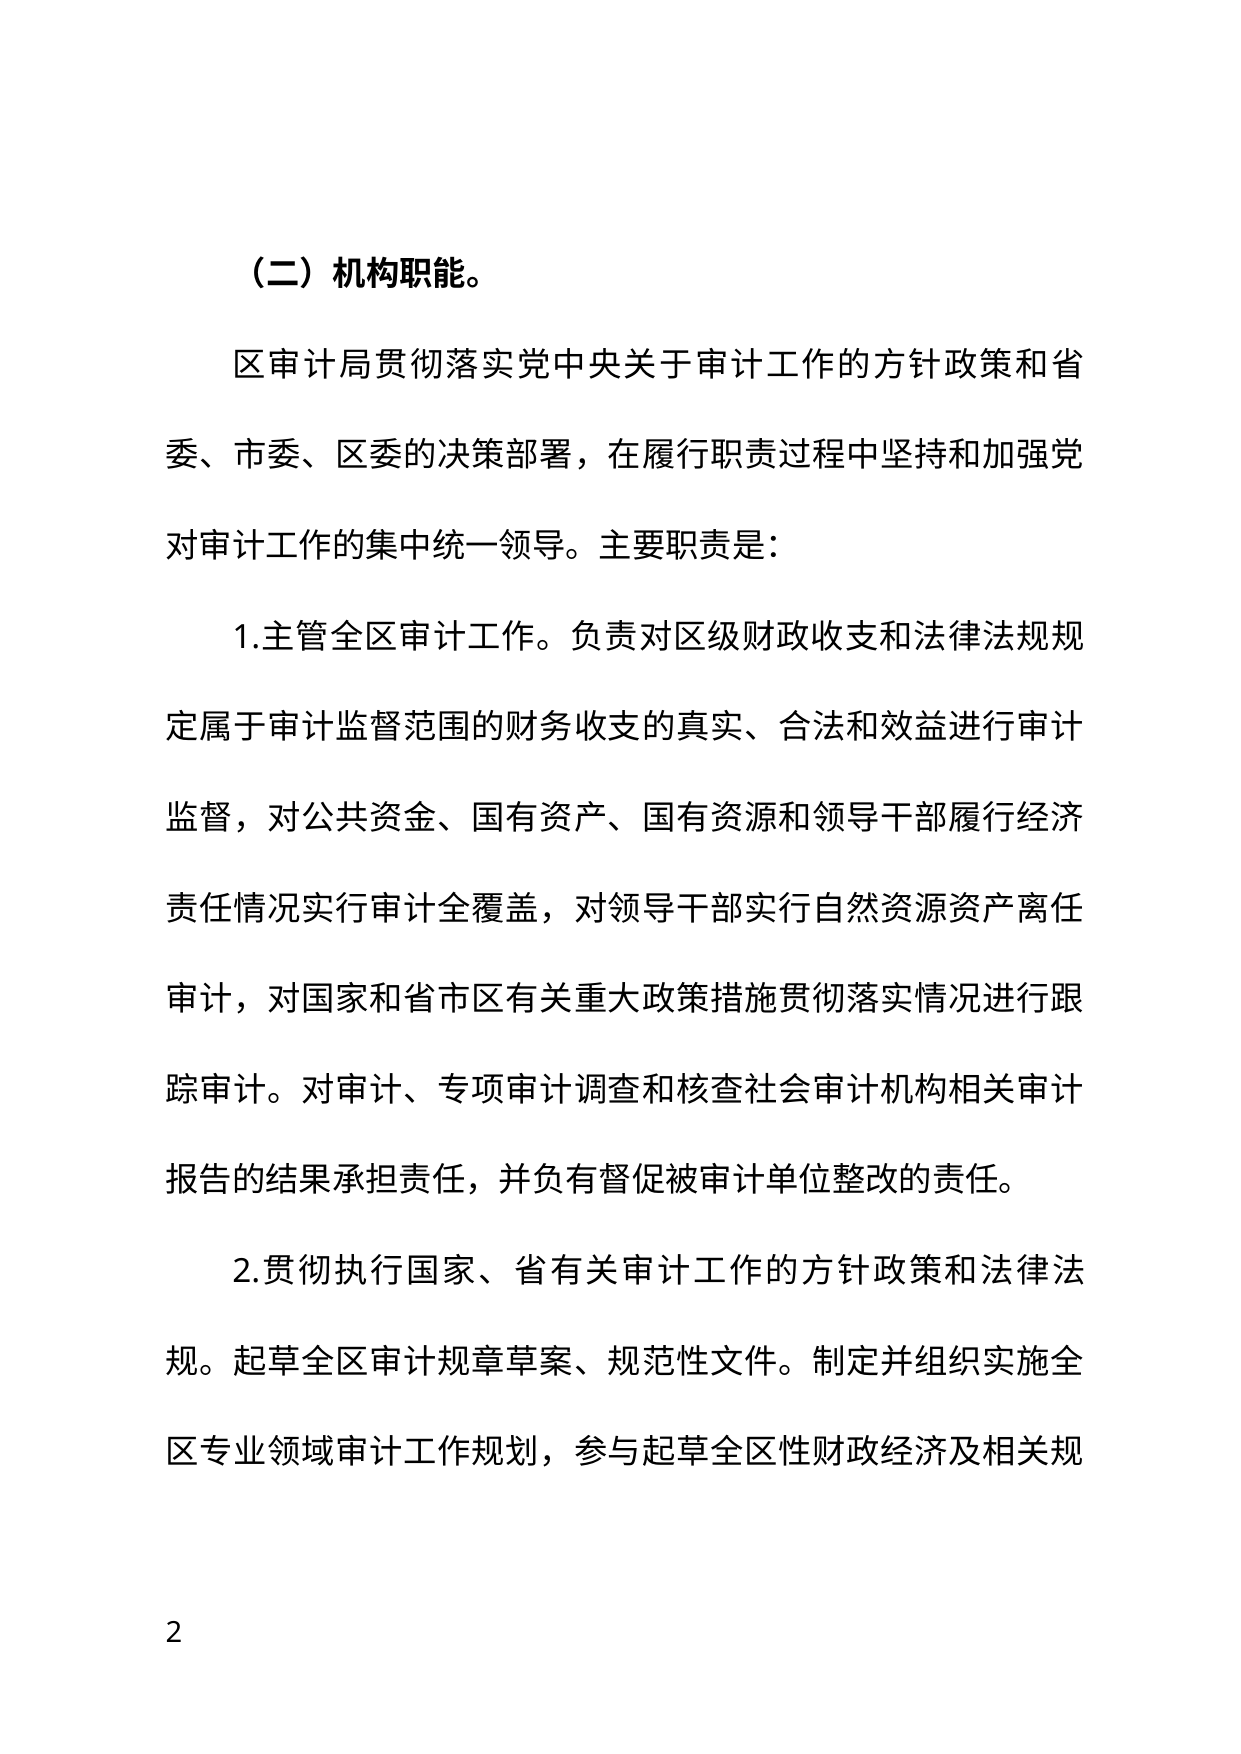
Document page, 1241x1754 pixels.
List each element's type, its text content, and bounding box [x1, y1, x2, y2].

text （二）机构职能。 [165, 226, 1087, 316]
text 区审计局贯彻落实党中央关于审计工作的方针政策和省委、市委、区委的决策部署，在履行职责过程中坚持和加强党对审计工作的集中统一领导。主要职责是： [165, 316, 1087, 588]
text 1.主管全区审计工作。负责对区级财政收支和法律法规规定属于审计监督范围的财务收支的真实、合法和效益进行审计监督，对公共资金、国有资产、国有资源和领导干部履行经济责任情况实行审计全覆盖，对领导干部实行自然资源资产离任审计，对国家和省市区有关重大政策措施贯彻落实情况进行跟踪审计。对审计、专项审计调查和核查社会审计机构相关审计报告的结果承担责任，并负有督促被审计单位整改的责任。 [165, 588, 1087, 1223]
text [165, 1223, 1087, 1494]
